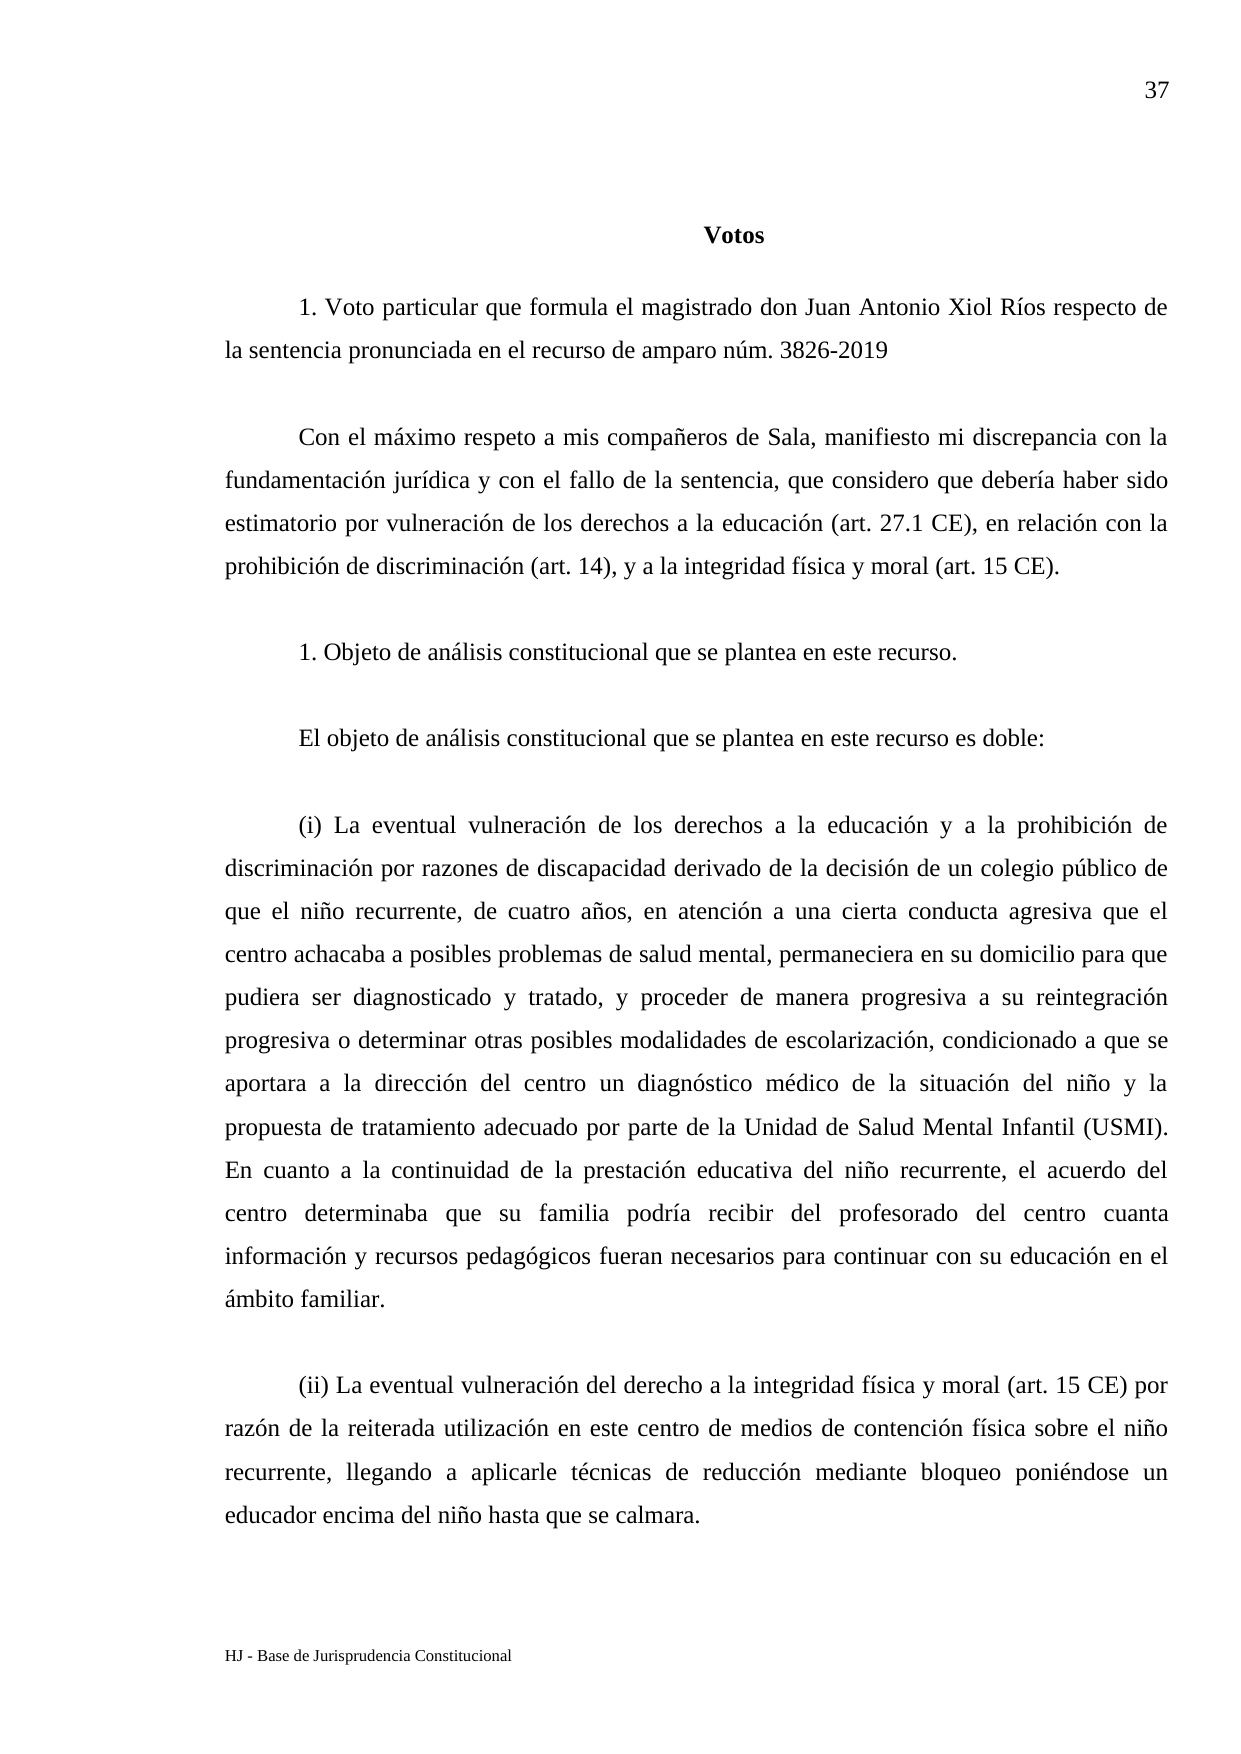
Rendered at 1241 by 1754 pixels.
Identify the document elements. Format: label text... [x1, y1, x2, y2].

text Con el máximo respeto a mis compañeros de Sala, manifiesto mi discrepancia con la fundamentación jurídica y con el fallo de la sentencia, que considero que debería haber sido estimatorio por vulneración de los derechos a la educación (art. 27.1 CE), en relación con la prohibición de discriminación (art. 14), y a la integridad física y moral (art. 15 CE). [224, 422, 1169, 580]
text 1. Voto particular que formula el magistrado don Juan Antonio Xiol Ríos respecto de la sentencia pronunciada en el recurso de amparo núm. 3826-2019 [224, 292, 1169, 364]
text 1. Objeto de análisis constitucional que se plantea en este recurso. [224, 637, 1169, 666]
text (ii) La eventual vulneración del derecho a la integridad física y moral (art. 15 CE) por razón de la reiterada utilización en este centro de medios de contención física sobre el niño recurrente, llegando a aplicarle técnicas de reducción mediante bloqueo poniéndose un educador encima del niño hasta que se calmara. [224, 1370, 1169, 1528]
subtitle Votos [224, 220, 1169, 249]
text El objeto de análisis constitucional que se plantea en este recurso es doble: [224, 723, 1169, 752]
text (i) La eventual vulneración de los derechos a la educación y a la prohibición de discriminación por razones de discapacidad derivado de la decisión de un colegio público de que el niño recurrente, de cuatro años, en atención a una cierta conducta agresiva que el centro achacaba a posibles problemas de salud mental, permaneciera en su domicilio para que pudiera ser diagnosticado y tratado, y proceder de manera progresiva a su reintegración progresiva o determinar otras posibles modalidades de escolarización, condicionado a que se aportara a la dirección del centro un diagnóstico médico de la situación del niño y la propuesta de tratamiento adecuado por parte de la Unidad de Salud Mental Infantil (USMI). En cuanto a la continuidad de la prestación educativa del niño recurrente, el acuerdo del centro determinaba que su familia podría recibir del profesorado del centro cuanta información y recursos pedagógicos fueran necesarios para continuar con su educación en el ámbito familiar. [224, 810, 1169, 1313]
